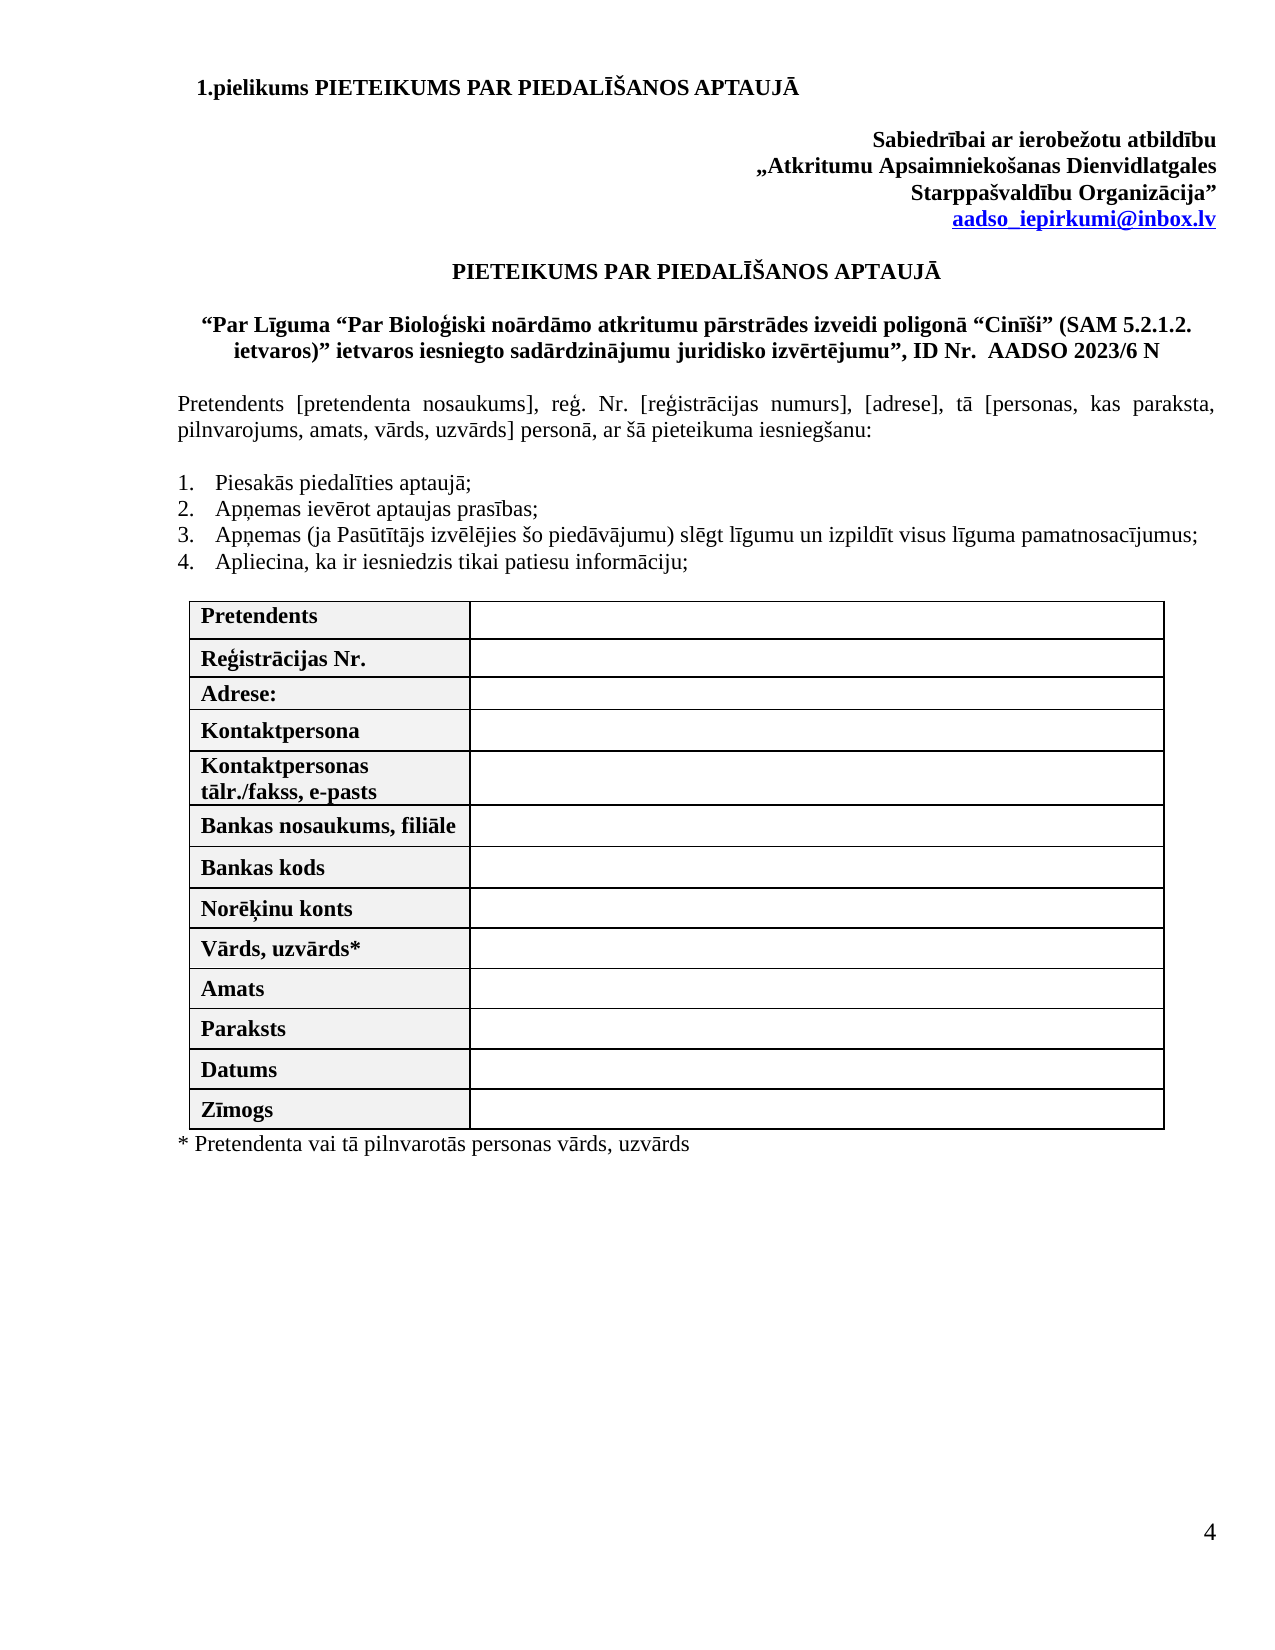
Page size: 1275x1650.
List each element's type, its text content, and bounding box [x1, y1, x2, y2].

list Apliecina, ka ir iesniedzis tikai patiesu informāciju; [177, 548, 1216, 574]
text Pretendents [pretendenta nosaukums], reģ. Nr. [reģistrācijas numurs], [adrese], tā [personas, kas paraksta, pilnvarojums, amats, vārds, uzvārds] personā, ar šā pieteikuma iesniegšanu: [177, 390, 1216, 442]
table_cell [471, 640, 1163, 676]
list Apņemas (ja Pasūtītājs izvēlējies šo piedāvājumu) slēgt līgumu un izpildīt visus līguma pamatnosacījumus; [177, 522, 1216, 548]
table_cell [471, 1090, 1163, 1128]
table_cell [471, 710, 1163, 750]
table_cell Norēķinu konts [190, 889, 469, 927]
table_cell [471, 752, 1163, 804]
table_cell Bankas kods [190, 847, 469, 887]
table_cell [471, 1050, 1163, 1088]
table_header [471, 602, 1163, 638]
text 1.pielikums PIETEIKUMS PAR PIEDALĪŠANOS APTAUJĀ [196, 73, 1216, 100]
table_header Pretendents [190, 602, 469, 638]
table_cell Zīmogs [190, 1090, 469, 1128]
list Apņemas ievērot aptaujas prasības; [177, 495, 1216, 522]
text „Atkritumu Apsaimniekošanas Dienvidlatgales [177, 153, 1217, 179]
table_cell Bankas nosaukums, filiāle [190, 806, 469, 846]
text * Pretendenta vai tā pilnvarotās personas vārds, uzvārds [177, 1130, 1216, 1156]
table_cell Reģistrācijas Nr. [190, 640, 469, 676]
table_cell Amats [190, 969, 469, 1008]
table_cell [471, 847, 1163, 887]
table_cell [471, 889, 1163, 927]
table_cell [471, 969, 1163, 1008]
text Starppašvaldību Organizācija” [177, 179, 1217, 205]
table_cell [471, 1009, 1163, 1048]
text aadso_iepirkumi@inbox.lv [196, 205, 1216, 232]
table_cell [471, 929, 1163, 967]
table_cell Adrese: [190, 678, 469, 709]
table_cell Paraksts [190, 1009, 469, 1048]
text Sabiedrībai ar ierobežotu atbildību [177, 126, 1217, 153]
table_cell Kontaktpersonas tālr./fakss, e-pasts [190, 752, 469, 804]
table_cell Vārds, uzvārds* [190, 929, 469, 967]
table_cell Kontaktpersona [190, 710, 469, 750]
table_cell [471, 806, 1163, 846]
table_cell Datums [190, 1050, 469, 1088]
text “Par Līguma “Par Bioloģiski noārdāmo atkritumu pārstrādes izveidi poligonā “Cinīši” (SAM 5.2.1.2. ietvaros)” ietvaros iesniegto sadārdzinājumu juridisko izvērtējumu”, ID Nr. AADSO 2023/6 N [177, 311, 1216, 363]
table_cell [471, 678, 1163, 709]
text PIETEIKUMS PAR PIEDALĪŠANOS APTAUJĀ [177, 258, 1216, 284]
list Piesakās piedalīties aptaujā; [177, 469, 1216, 495]
